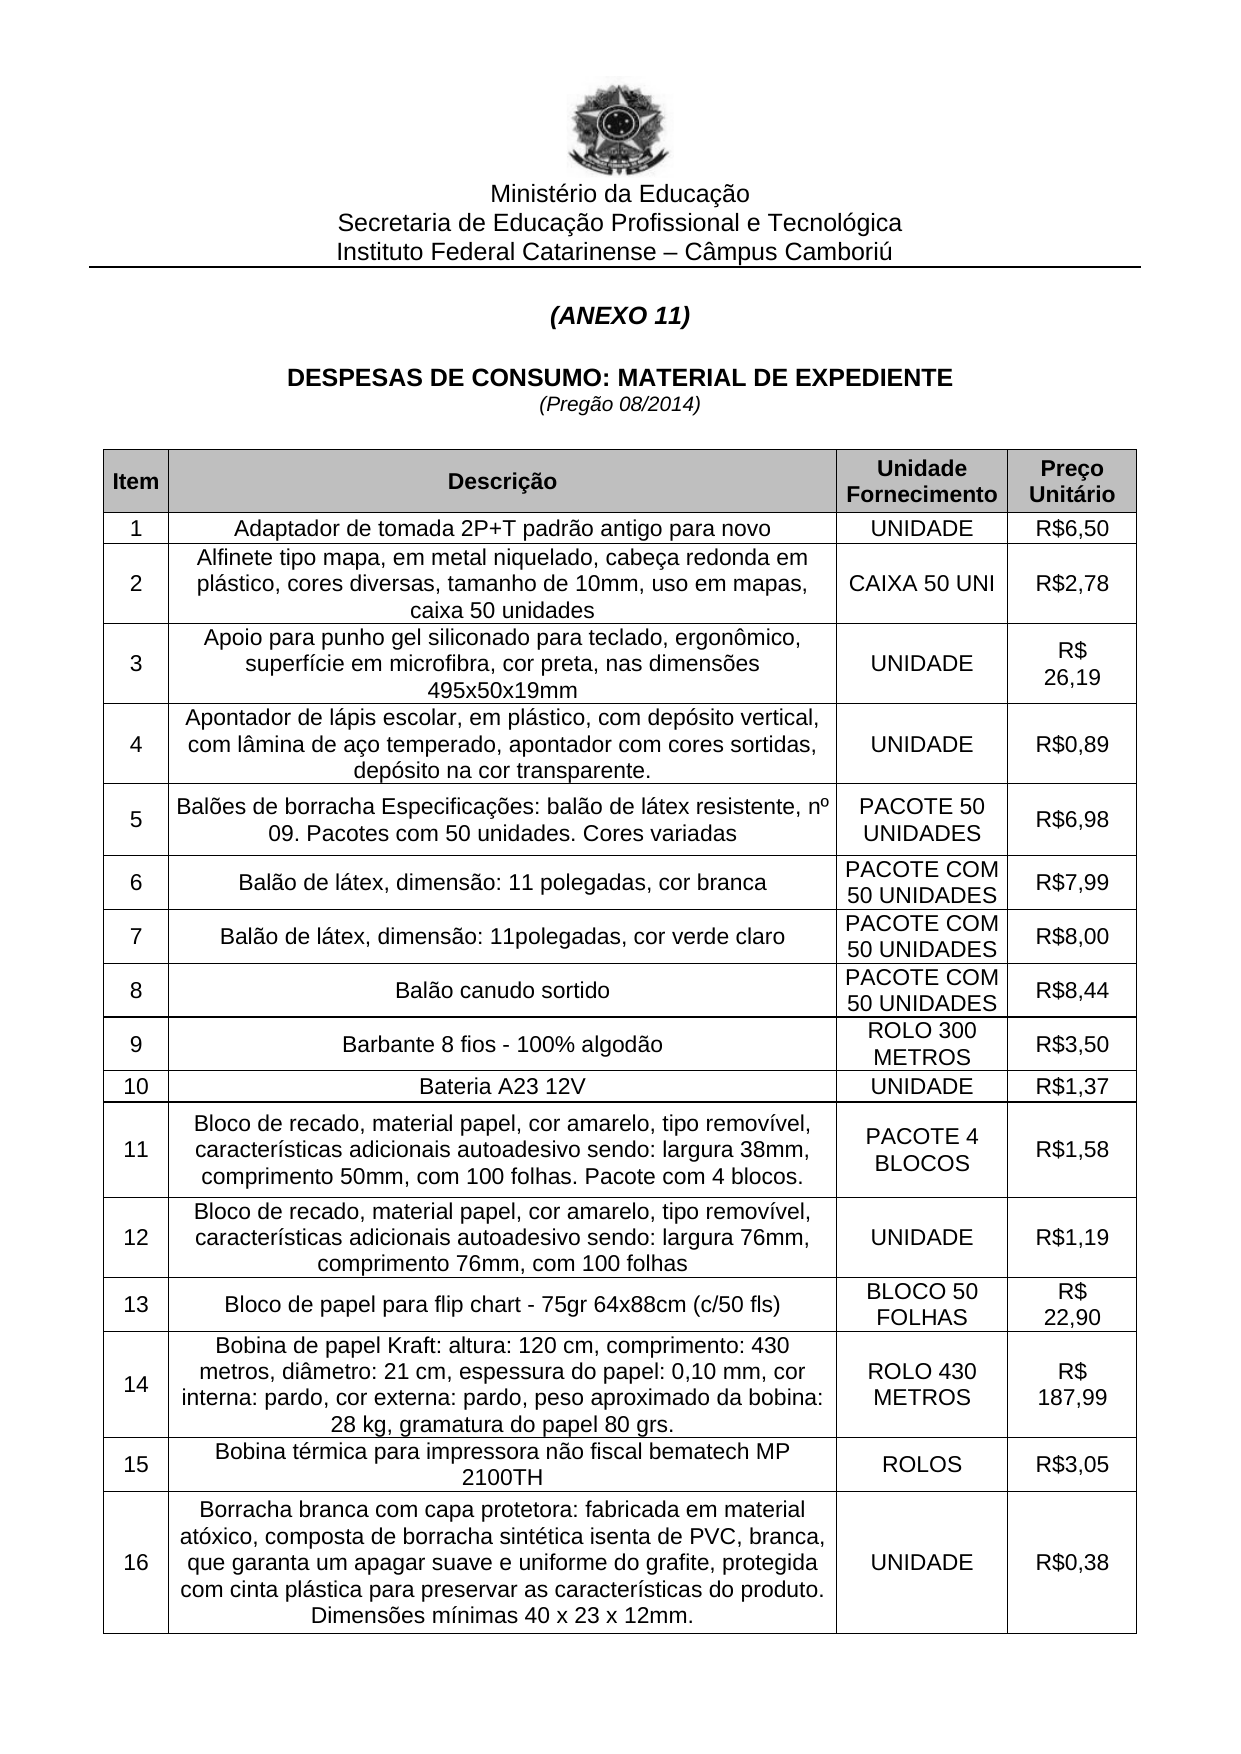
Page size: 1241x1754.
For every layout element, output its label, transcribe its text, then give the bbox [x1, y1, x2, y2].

table_cell ROLO 300 METROS [837, 1018, 1007, 1070]
text DESPESAS DE CONSUMO: MATERIAL DE EXPEDIENTE [118, 363, 1122, 392]
table_cell Bloco de recado, material papel, cor amarelo, tipo removível, características adicionais autoadesivo sendo: largura 76mm, comprimento 76mm, com 100 folhas [169, 1198, 836, 1277]
text (Pregão 08/2014) [118, 392, 1122, 416]
table_cell UNIDADE [837, 513, 1007, 543]
table_cell 14 [104, 1332, 168, 1437]
table_cell PACOTE COM 50 UNIDADES [837, 964, 1007, 1016]
table_cell Balão de látex, dimensão: 11polegadas, cor verde claro [169, 910, 836, 963]
table_cell PACOTE 50 UNIDADES [837, 784, 1007, 855]
table_cell R$6,98 [1008, 784, 1136, 855]
table_cell 8 [104, 964, 168, 1016]
table_cell Balão de látex, dimensão: 11 polegadas, cor branca [169, 856, 836, 909]
table_cell Balões de borracha Especificações: balão de látex resistente, nº 09. Pacotes com 50 unidades. Cores variadas [169, 784, 836, 855]
table_cell UNIDADE [837, 624, 1007, 703]
table_cell R$3,05 [1008, 1438, 1136, 1491]
table_cell UNIDADE [837, 1198, 1007, 1277]
table_cell 7 [104, 910, 168, 963]
table_cell PACOTE 4 BLOCOS [837, 1103, 1007, 1197]
table_cell R$6,50 [1008, 513, 1136, 543]
table_cell Borracha branca com capa protetora: fabricada em material atóxico, composta de borracha sintética isenta de PVC, branca, que garanta um apagar suave e uniforme do grafite, protegida com cinta plástica para preservar as características do produto. Dimensões mínimas 40 x 23 x 12mm. [169, 1492, 836, 1633]
table_cell R$0,89 [1008, 704, 1136, 783]
table_cell R$ 187,99 [1008, 1332, 1136, 1437]
table_cell R$8,44 [1008, 964, 1136, 1016]
table_cell 15 [104, 1438, 168, 1491]
table_header Preço Unitário [1008, 450, 1136, 512]
table_cell ROLOS [837, 1438, 1007, 1491]
table_cell R$2,78 [1008, 544, 1136, 623]
table_cell R$8,00 [1008, 910, 1136, 963]
table_cell 3 [104, 624, 168, 703]
table_cell Alfinete tipo mapa, em metal niquelado, cabeça redonda em plástico, cores diversas, tamanho de 10mm, uso em mapas, caixa 50 unidades [169, 544, 836, 623]
table_cell PACOTE COM 50 UNIDADES [837, 856, 1007, 909]
table_cell UNIDADE [837, 704, 1007, 783]
table_header Item [104, 450, 168, 512]
table_cell R$7,99 [1008, 856, 1136, 909]
table_cell ROLO 430 METROS [837, 1332, 1007, 1437]
table_cell 10 [104, 1071, 168, 1101]
table_cell R$1,37 [1008, 1071, 1136, 1101]
table_cell 2 [104, 544, 168, 623]
table_cell 6 [104, 856, 168, 909]
table_header Descrição [169, 450, 836, 512]
table_cell R$0,38 [1008, 1492, 1136, 1633]
table_cell BLOCO 50 FOLHAS [837, 1278, 1007, 1331]
table_cell R$1,19 [1008, 1198, 1136, 1277]
table_cell Barbante 8 fios - 100% algodão [169, 1018, 836, 1070]
table_cell R$ 22,90 [1008, 1278, 1136, 1331]
table_cell UNIDADE [837, 1492, 1007, 1633]
table_cell Apoio para punho gel siliconado para teclado, ergonômico, superfície em microfibra, cor preta, nas dimensões 495x50x19mm [169, 624, 836, 703]
text (ANEXO 11) [118, 301, 1122, 329]
table_cell 11 [104, 1103, 168, 1197]
table_cell 4 [104, 704, 168, 783]
table_header Unidade Fornecimento [837, 450, 1007, 512]
table_cell R$1,58 [1008, 1103, 1136, 1197]
table_cell 13 [104, 1278, 168, 1331]
table_cell Bloco de recado, material papel, cor amarelo, tipo removível, características adicionais autoadesivo sendo: largura 38mm, comprimento 50mm, com 100 folhas. Pacote com 4 blocos. [169, 1103, 836, 1197]
table_cell 5 [104, 784, 168, 855]
table_cell 16 [104, 1492, 168, 1633]
table_cell R$3,50 [1008, 1018, 1136, 1070]
table_cell Bateria A23 12V [169, 1071, 836, 1101]
table_cell CAIXA 50 UNI [837, 544, 1007, 623]
table_cell Bobina de papel Kraft: altura: 120 cm, comprimento: 430 metros, diâmetro: 21 cm, espessura do papel: 0,10 mm, cor interna: pardo, cor externa: pardo, peso aproximado da bobina: 28 kg, gramatura do papel 80 grs. [169, 1332, 836, 1437]
table_cell 12 [104, 1198, 168, 1277]
table_cell Bloco de papel para flip chart - 75gr 64x88cm (c/50 fls) [169, 1278, 836, 1331]
table_cell Adaptador de tomada 2P+T padrão antigo para novo [169, 513, 836, 543]
table_cell Balão canudo sortido [169, 964, 836, 1016]
table_cell PACOTE COM 50 UNIDADES [837, 910, 1007, 963]
table_cell Apontador de lápis escolar, em plástico, com depósito vertical, com lâmina de aço temperado, apontador com cores sortidas, depósito na cor transparente. [169, 704, 836, 783]
table_cell UNIDADE [837, 1071, 1007, 1101]
table_cell Bobina térmica para impressora não fiscal bematech MP 2100TH [169, 1438, 836, 1491]
table_cell 9 [104, 1018, 168, 1070]
table_cell 1 [104, 513, 168, 543]
table_cell R$ 26,19 [1008, 624, 1136, 703]
